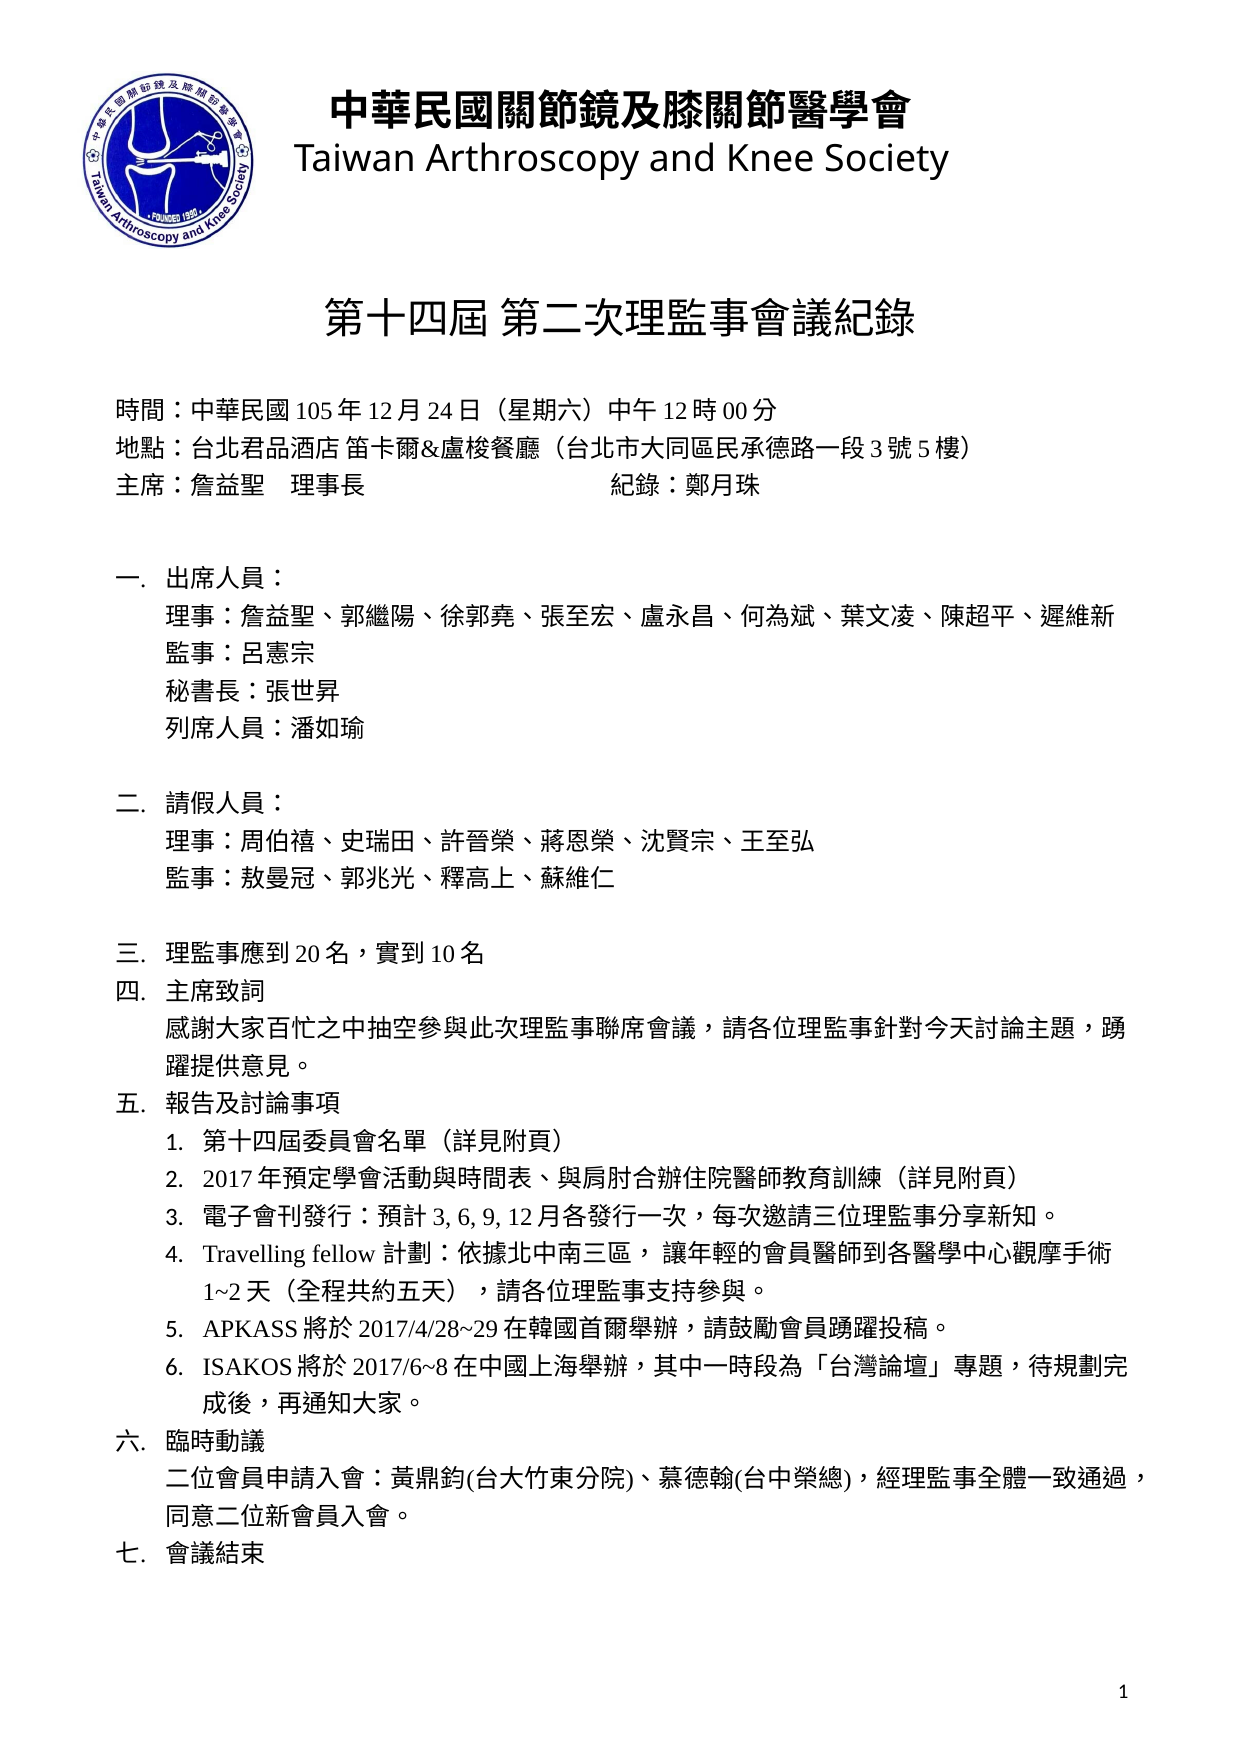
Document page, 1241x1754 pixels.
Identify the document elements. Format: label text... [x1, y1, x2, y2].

text 時間：中華民國105年12月24日（星期六）中午12時00分 [115, 390, 1128, 428]
list Travelling fellow 計劃：依據北中南三區， 讓年輕的會員醫師到各醫學中心觀摩手術1~2天（全程共約五天），請各位理監事支持參與。 [165, 1233, 1128, 1308]
list APKASS將於2017/4/28~29在韓國首爾舉辦，請鼓勵會員踴躍投稿。 [165, 1308, 1128, 1346]
list 臨時動議 [115, 1421, 1128, 1458]
list 理事：詹益聖、郭繼陽、徐郭堯、張至宏、盧永昌、何為斌、葉文凌、陳超平、遲維新 [165, 596, 1128, 633]
list 列席人員：潘如瑜 [165, 708, 1128, 746]
list 監事：呂憲宗 [165, 633, 1128, 671]
list 主席致詞 [115, 971, 1128, 1008]
text 地點：台北君品酒店 笛卡爾&盧梭餐廳（台北市大同區民承德路一段3號5樓） [115, 428, 1128, 465]
list 二位會員申請入會：黃鼎鈞(台大竹東分院)、慕德翰(台中榮總)，經理監事全體一致通過，同意二位新會員入會。 [165, 1458, 1128, 1533]
text 第十四屆 第二次理監事會議紀錄 [112, 278, 1128, 353]
list 理事：周伯禧、史瑞田、許晉榮、蔣恩榮、沈賢宗、王至弘 [165, 821, 1128, 858]
list 第十四屆委員會名單（詳見附頁） [165, 1121, 1128, 1158]
list 秘書長：張世昇 [165, 671, 1128, 708]
list 請假人員： [115, 783, 1128, 821]
list ISAKOS將於2017/6~8在中國上海舉辦，其中一時段為「台灣論壇」專題，待規劃完成後，再通知大家。 [165, 1346, 1128, 1421]
text 主席：詹益聖 理事長 紀錄：鄭月珠 [115, 465, 1128, 503]
list 理監事應到20名，實到10名 [115, 933, 1128, 971]
list 監事：敖曼冠、郭兆光、釋高上、蘇維仁 [165, 858, 1128, 896]
list 電子會刊發行：預計3, 6, 9, 12月各發行一次，每次邀請三位理監事分享新知。 [165, 1196, 1128, 1233]
list 會議結束 [115, 1533, 1128, 1571]
list 報告及討論事項 [115, 1083, 1128, 1121]
list 出席人員： [115, 558, 1128, 596]
list 感謝大家百忙之中抽空參與此次理監事聯席會議，請各位理監事針對今天討論主題，踴躍提供意見。 [165, 1008, 1128, 1083]
list 2017年預定學會活動與時間表、與肩肘合辦住院醫師教育訓練（詳見附頁） [165, 1158, 1128, 1196]
picture [73, 71, 260, 249]
